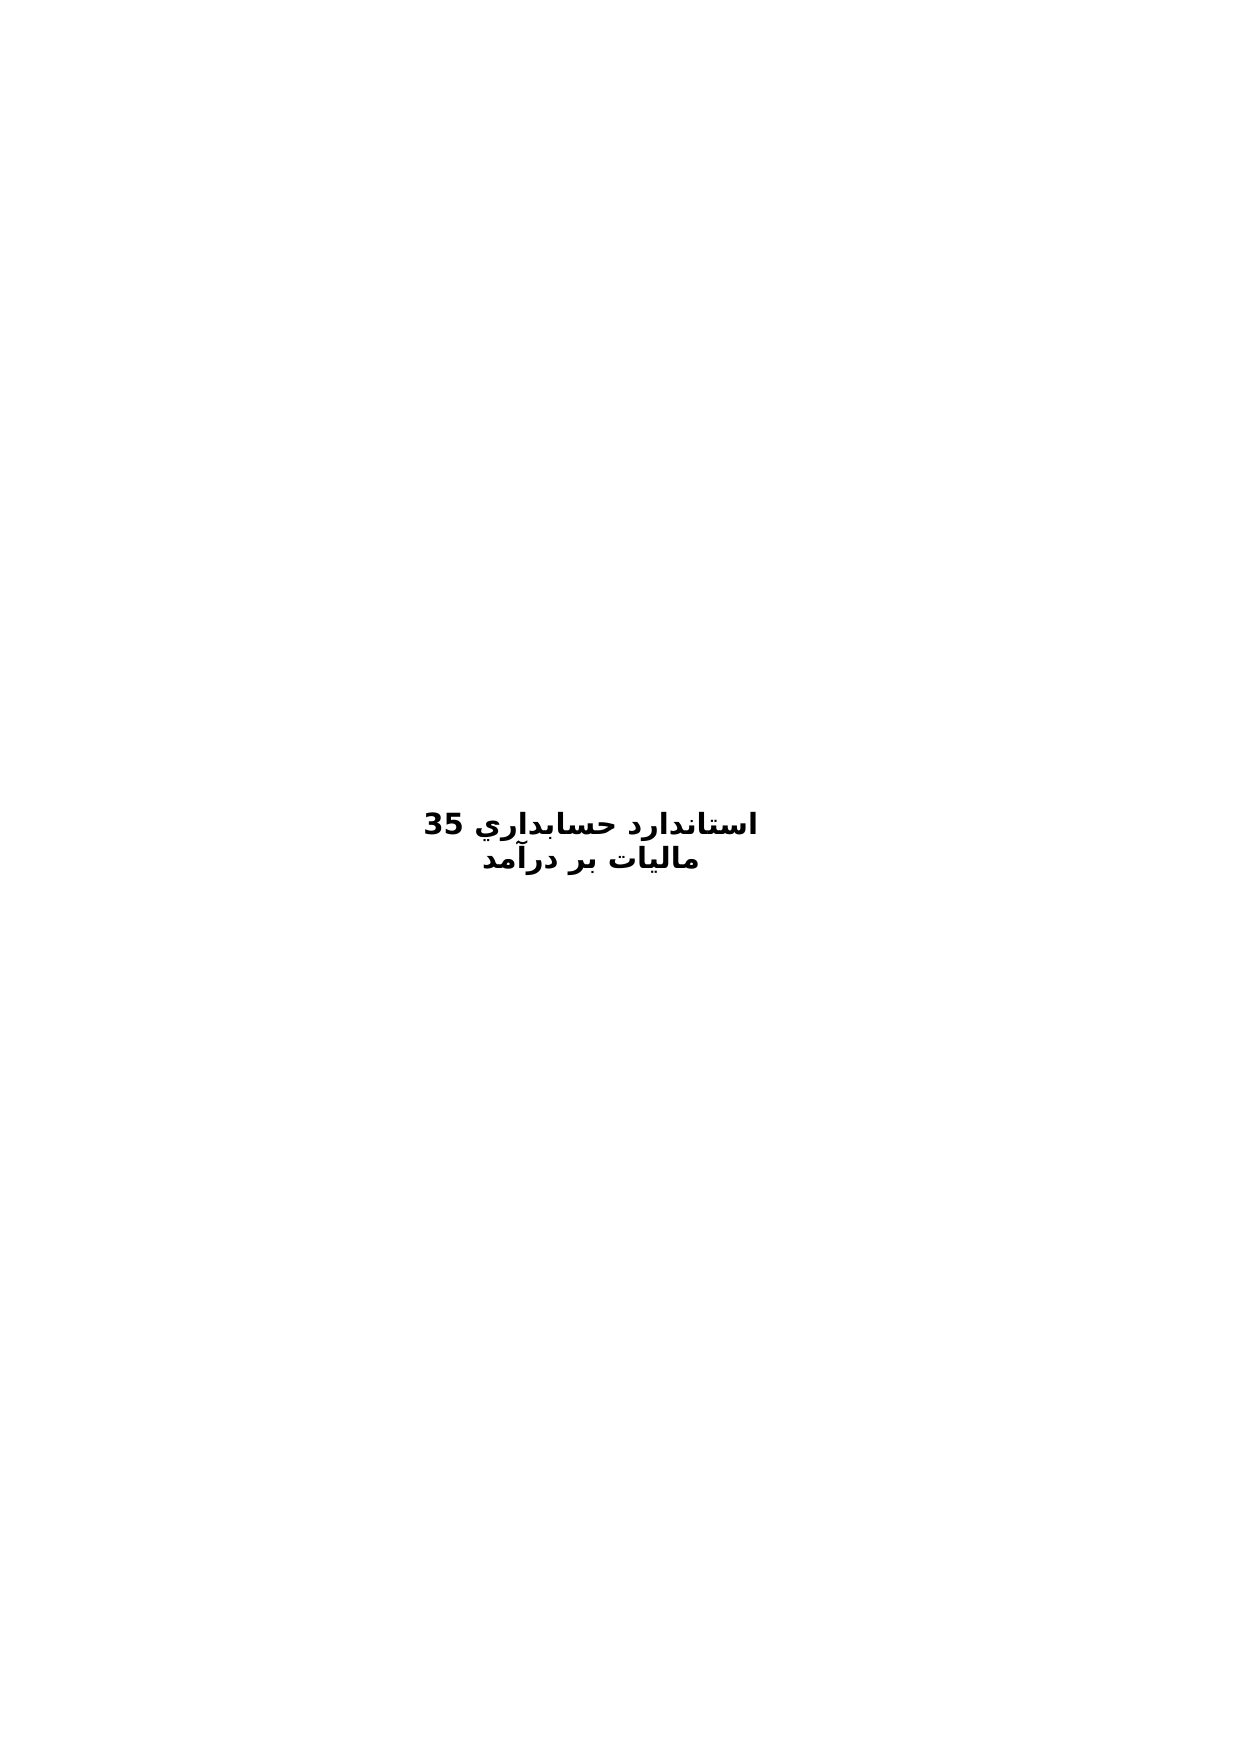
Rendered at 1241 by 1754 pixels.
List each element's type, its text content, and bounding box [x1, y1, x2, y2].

text مالیات بر درآمد [177, 842, 1004, 876]
text استاندارد حسابداري 35 [177, 808, 1004, 842]
